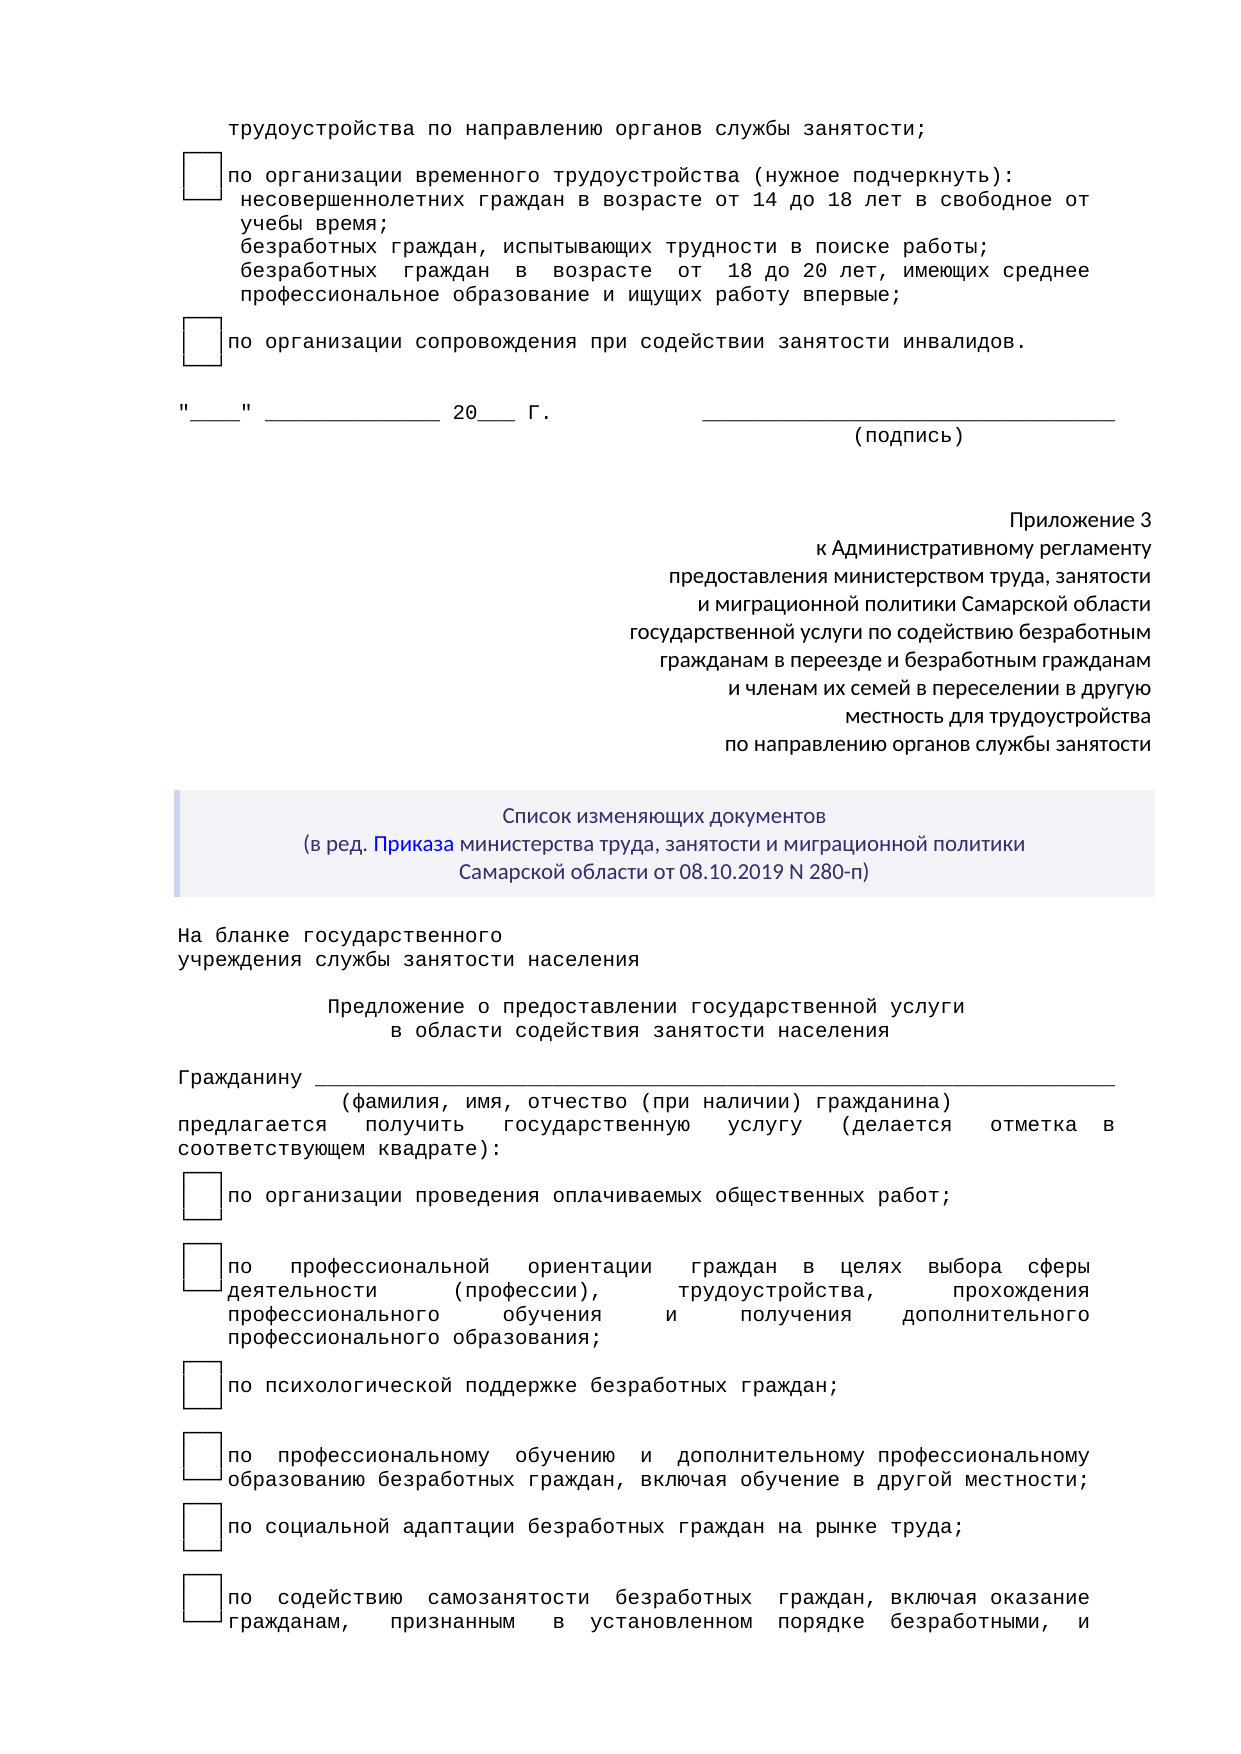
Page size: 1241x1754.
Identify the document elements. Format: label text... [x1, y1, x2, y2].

table_header Список изменяющих документов (в ред. Приказа министерства труда, занятости и миграционной политики Самарской области от 08.10.2019 N 280-п) [180, 790, 1149, 897]
text └──┘ [177, 1209, 1152, 1233]
text ┌──┐ [177, 1351, 1152, 1374]
text └──┘ [177, 1540, 1152, 1564]
text профессионального обучения и получения дополнительного [177, 1304, 1152, 1327]
text "____" ______________ 20___ Г. _________________________________ [177, 402, 1152, 426]
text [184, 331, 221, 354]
text └──┘ [177, 354, 1152, 378]
text │ │по содействию самозанятости безработных граждан, включая оказание [177, 1587, 1152, 1611]
text учебы время; [177, 213, 1152, 236]
text ┌──┐ [177, 1233, 1152, 1256]
text безработных граждан, испытывающих трудности в поиске работы; [177, 236, 1152, 260]
text трудоустройства по направлению органов службы занятости; [177, 118, 1152, 142]
text профессионального образования; [177, 1327, 1152, 1351]
text │ │по социальной адаптации безработных граждан на рынке труда; [177, 1516, 1152, 1540]
text соответствующем квадрате): [177, 1138, 1152, 1162]
text государственной услуги по содействию безработным [177, 617, 1152, 645]
text гражданам в переезде и безработным гражданам [177, 645, 1152, 673]
text и членам их семей в переселении в другую [177, 673, 1152, 701]
text └──┘ несовершеннолетних граждан в возрасте от 14 до 18 лет в свободное от [177, 189, 1152, 213]
text │ │по организации сопровождения при содействии занятости инвалидов. [222, 331, 1152, 354]
text предоставления министерством труда, занятости [177, 561, 1152, 589]
text профессиональное образование и ищущих работу впервые; [177, 284, 1152, 307]
text └──┘образованию безработных граждан, включая обучение в другой местности; [177, 1469, 1152, 1493]
text │ │по профессиональному обучению и дополнительному профессиональному [177, 1446, 1152, 1469]
text (подпись) [177, 426, 1152, 449]
text ┌──┐ [177, 1162, 1152, 1185]
text │ │по психологической поддержке безработных граждан; [177, 1374, 1152, 1398]
text (фамилия, имя, отчество (при наличии) гражданина) [177, 1091, 1152, 1114]
text по направлению органов службы занятости [177, 729, 1152, 757]
text местность для трудоустройства [177, 701, 1152, 729]
text и миграционной политики Самарской области [177, 589, 1152, 617]
text ┌──┐ [177, 307, 1152, 331]
text Приложение 3 [177, 505, 1152, 533]
text └──┘ [177, 1398, 1152, 1422]
text │ │по организации проведения оплачиваемых общественных работ; [177, 1185, 1152, 1209]
text └──┘деятельности (профессии), трудоустройства, прохождения [177, 1280, 1152, 1304]
text │ │по организации временного трудоустройства (нужное подчеркнуть): [177, 165, 1152, 189]
text к Административному регламенту [177, 533, 1152, 561]
text безработных граждан в возрасте от 18 до 20 лет, имеющих среднее [177, 260, 1152, 284]
text предлагается получить государственную услугу (делается отметка в [177, 1114, 1152, 1138]
text Предложение о предоставлении государственной услуги [177, 996, 1152, 1020]
text ┌──┐ [177, 1564, 1152, 1587]
text │ │по профессиональной ориентации граждан в целях выбора сферы [177, 1256, 1152, 1280]
text Гражданину ________________________________________________________________ [177, 1067, 1152, 1091]
text На бланке государственного [177, 925, 1152, 949]
text учреждения службы занятости населения [177, 949, 1152, 973]
text в области содействия занятости населения [177, 1020, 1152, 1043]
text ┌──┐ [177, 1493, 1152, 1516]
text ┌──┐ [177, 142, 1152, 165]
text ┌──┐ [177, 1422, 1152, 1446]
text └──┘гражданам, признанным в установленном порядке безработными, и [177, 1611, 1152, 1635]
